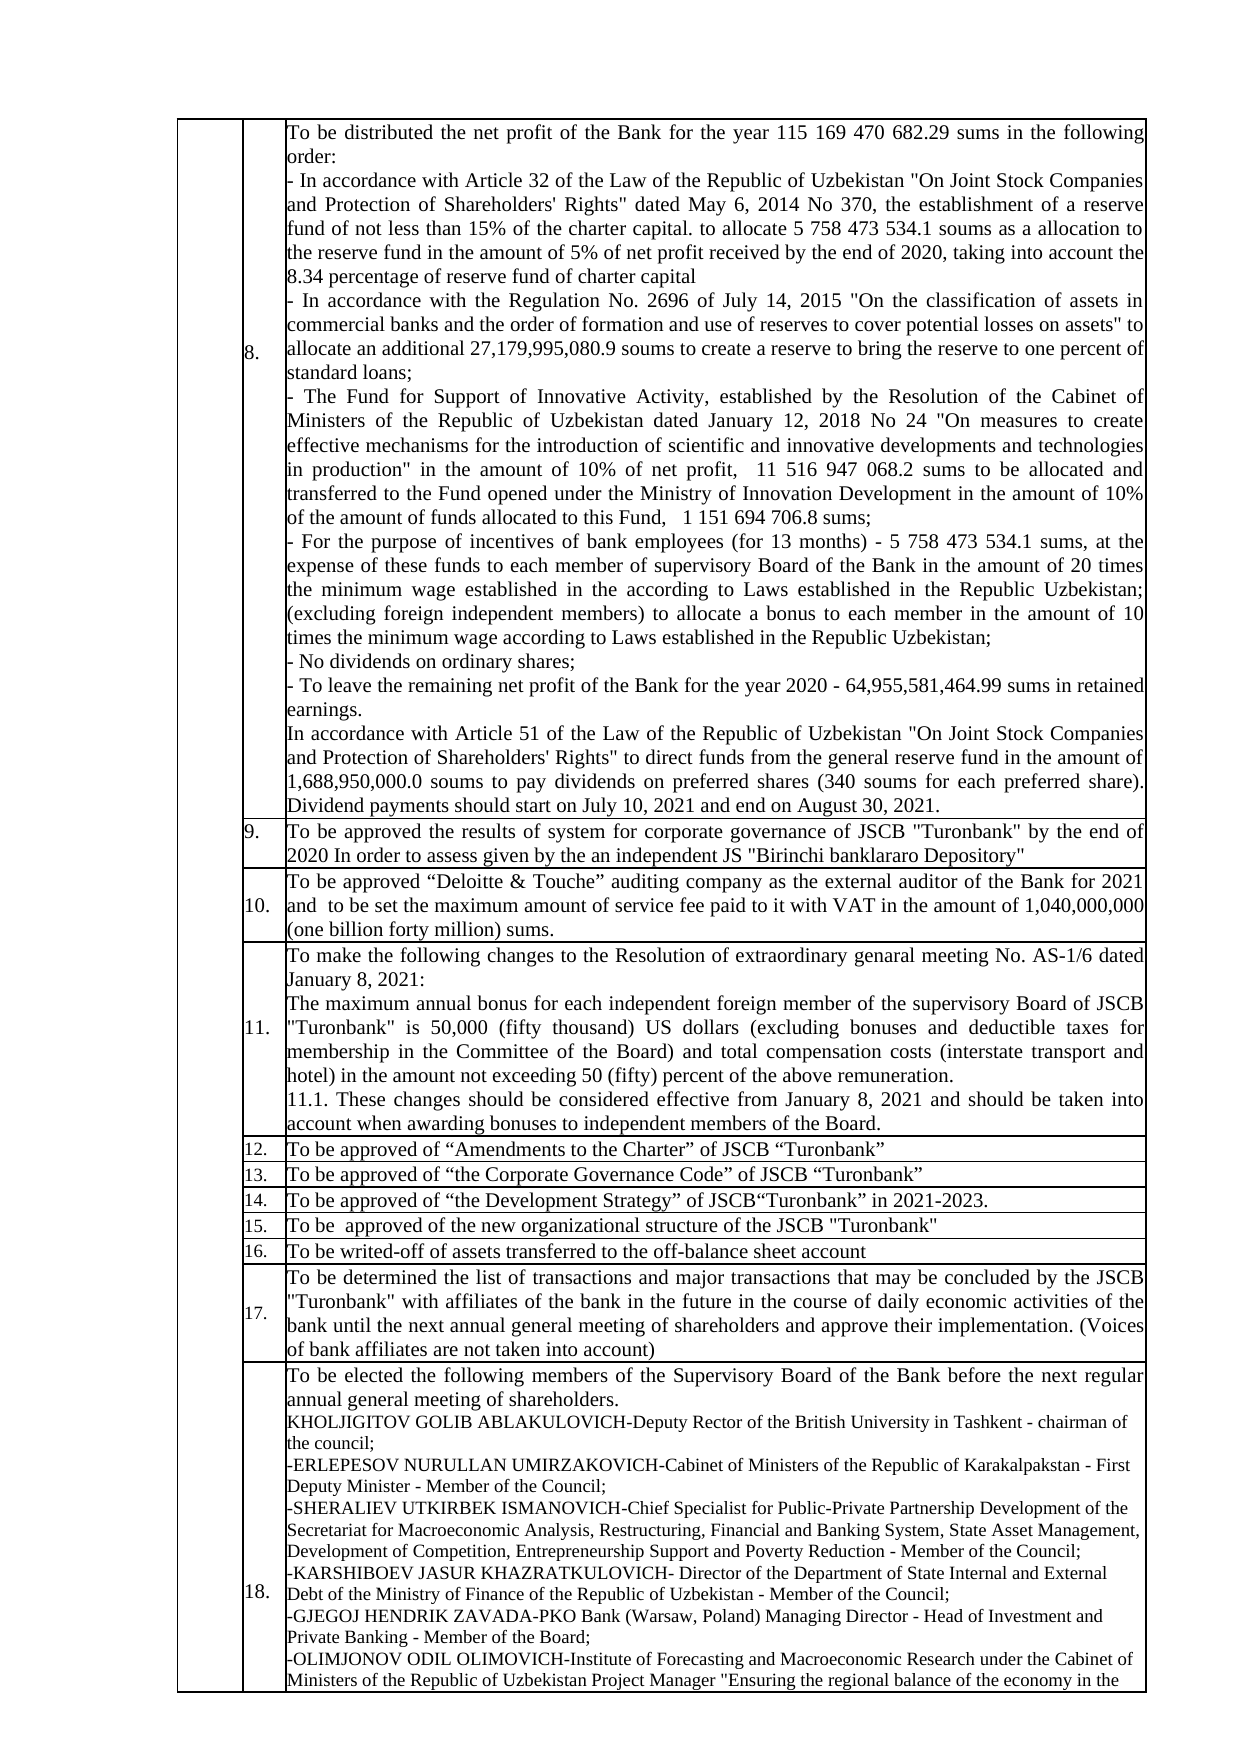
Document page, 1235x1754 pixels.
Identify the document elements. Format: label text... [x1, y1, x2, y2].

table_cell 9. [244, 819, 285, 867]
table_cell To be approved of the new organizational structure of the JSCB "Turonbank" [287, 1213, 1145, 1237]
table_cell 14. [244, 1188, 285, 1212]
table_cell 16. [244, 1239, 285, 1263]
table_cell To be distributed the net profit of the Bank for the year 115 169 470 682.29 sums in the following order: - In accordance with Article 32 of the Law of the Republic of Uzbekistan "On Joint Stock Companies and Protection of Shareholders' Rights" dated May 6, 2014 No 370, the establishment of a reserve fund of not less than 15% of the charter capital. to allocate 5 758 473 534.1 soums as a allocation to the reserve fund in the amount of 5% of net profit received by the end of 2020, taking into account the 8.34 percentage of reserve fund of charter capital - In accordance with the Regulation No. 2696 of July 14, 2015 "On the classification of assets in commercial banks and the order of formation and use of reserves to cover potential losses on assets" to allocate an additional 27,179,995,080.9 soums to create a reserve to bring the reserve to one percent of standard loans; - The Fund for Support of Innovative Activity, established by the Resolution of the Cabinet of Ministers of the Republic of Uzbekistan dated January 12, 2018 No 24 "On measures to create effective mechanisms for the introduction of scientific and innovative developments and technologies in production" in the amount of 10% of net profit, 11 516 947 068.2 sums to be allocated and transferred to the Fund opened under the Ministry of Innovation Development in the amount of 10% of the amount of funds allocated to this Fund, 1 151 694 706.8 sums; - For the purpose of incentives of bank employees (for 13 months) - 5 758 473 534.1 sums, at the expense of these funds to each member of supervisory Board of the Bank in the amount of 20 times the minimum wage established in the according to Laws established in the Republic Uzbekistan; (excluding foreign independent members) to allocate a bonus to each member in the amount of 10 times the minimum wage according to Laws established in the Republic Uzbekistan; - No dividends on ordinary shares; - To leave the remaining net profit of the Bank for the year 2020 - 64,955,581,464.99 sums in retained earnings. In accordance with Article 51 of the Law of the Republic of Uzbekistan "On Joint Stock Companies and Protection of Shareholders' Rights" to direct funds from the general reserve fund in the amount of 1,688,950,000.0 soums to pay dividends on preferred shares (340 soums for each preferred share). Dividend payments should start on July 10, 2021 and end on August 30, 2021. [287, 120, 1145, 817]
table_cell 12. [244, 1137, 285, 1161]
table_cell 10. [244, 869, 285, 941]
table_cell To be approved of “the Corporate Governance Code” of JSCB “Turonbank” [287, 1162, 1145, 1186]
table_cell To make the following changes to the Resolution of extraordinary genaral meeting No. AS-1/6 dated January 8, 2021: The maximum annual bonus for each independent foreign member of the supervisory Board of JSCB "Turonbank" is 50,000 (fifty thousand) US dollars (excluding bonuses and deductible taxes for membership in the Committee of the Board) and total compensation costs (interstate transport and hotel) in the amount not exceeding 50 (fifty) percent of the above remuneration. 11.1. These changes should be considered effective from January 8, 2021 and should be taken into account when awarding bonuses to independent members of the Board. [287, 943, 1145, 1135]
table_cell To be approved “Deloitte & Touche” auditing company as the external auditor of the Bank for 2021 and to be set the maximum amount of service fee paid to it with VAT in the amount of 1,040,000,000 (one billion forty million) sums. [287, 869, 1145, 941]
table_cell To be approved the results of system for corporate governance of JSCB "Turonbank" by the end of 2020 In order to assess given by the an independent JS "Birinchi banklararo Depository" [287, 819, 1145, 867]
table_cell 15. [244, 1213, 285, 1237]
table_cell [287, 1363, 1145, 1411]
table_cell To be approved of “Amendments to the Charter” of JSCB “Turonbank” [287, 1137, 1145, 1161]
table_cell 8. [244, 120, 285, 817]
table_cell To be determined the list of transactions and major transactions that may be concluded by the JSCB "Turonbank" with affiliates of the bank in the future in the course of daily economic activities of the bank until the next annual general meeting of shareholders and approve their implementation. (Voices of bank affiliates are not taken into account) [287, 1265, 1145, 1361]
table_cell To be writed-off of assets transferred to the off-balance sheet account [287, 1239, 1145, 1263]
table_cell 13. [244, 1162, 285, 1186]
table_cell 17. [244, 1265, 285, 1361]
table_cell To be approved of “the Development Strategy” of JSCB“Turonbank” in 2021-2023. [287, 1188, 1145, 1212]
table_cell 11. [244, 943, 285, 1135]
table_cell 18. [244, 1363, 285, 1691]
